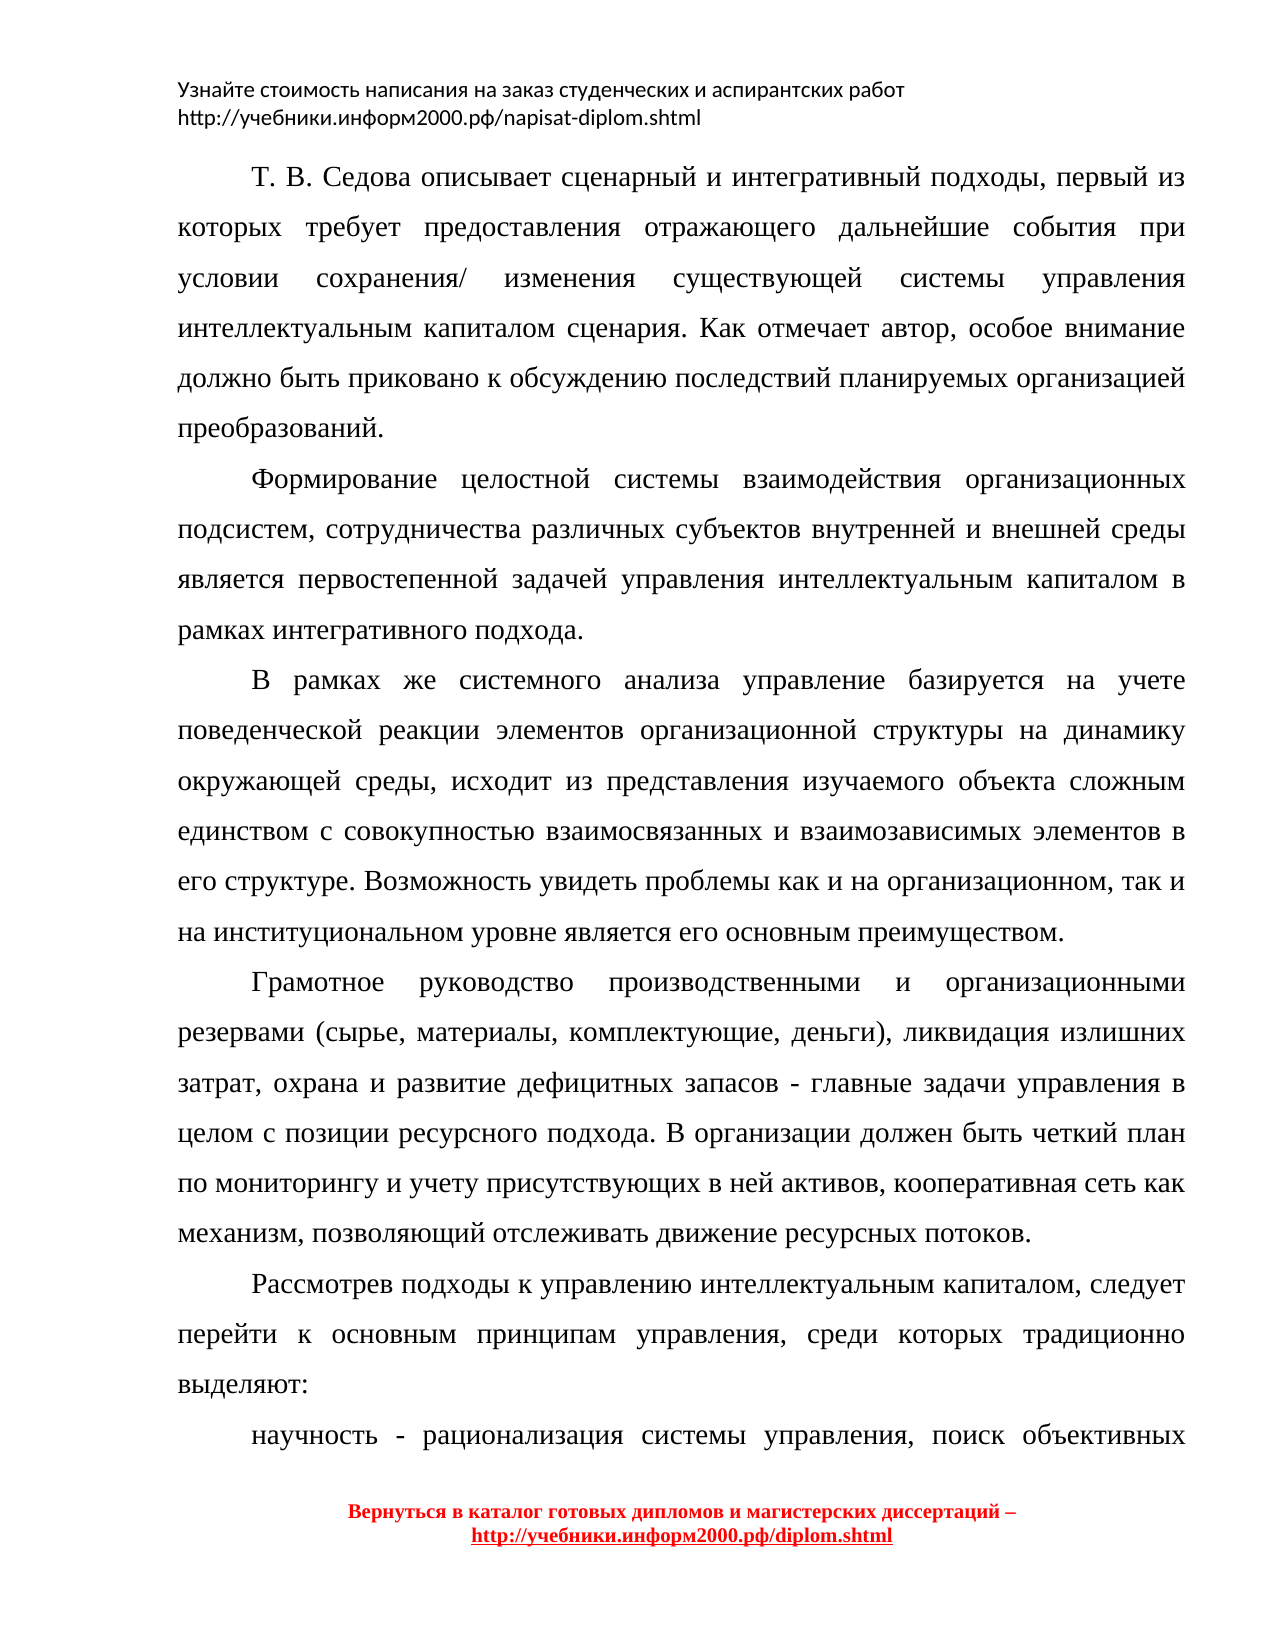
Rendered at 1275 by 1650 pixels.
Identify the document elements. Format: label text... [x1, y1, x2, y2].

text Рассмотрев подходы к управлению интеллектуальным капиталом, следует перейти к основным принципам управления, среди которых традиционно выделяют: [177, 1266, 1186, 1400]
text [177, 1417, 1186, 1450]
text Грамотное руководство производственными и организационными резервами (сырье, материалы, комплектующие, деньги), ликвидация излишних затрат, охрана и развитие дефицитных запасов - главные задачи управления в целом с позиции ресурсного подхода. В организации должен быть четкий план по мониторингу и учету присутствующих в ней активов, кооперативная сеть как механизм, позволяющий отслеживать движение ресурсных потоков. [177, 964, 1186, 1249]
text В рамках же системного анализа управление базируется на учете поведенческой реакции элементов организационной структуры на динамику окружающей среды, исходит из представления изучаемого объекта сложным единством с совокупностью взаимосвязанных и взаимозависимых элементов в его структуре. Возможность увидеть проблемы как и на организационном, так и на институциональном уровне является его основным преимуществом. [177, 662, 1186, 947]
text Формирование целостной системы взаимодействия организационных подсистем, сотрудничества различных субъектов внутренней и внешней среды является первостепенной задачей управления интеллектуальным капиталом в рамках интегративного подхода. [177, 461, 1186, 645]
text Т. В. Седова описывает сценарный и интегративный подходы, первый из которых требует предоставления отражающего дальнейшие события при условии сохранения/ изменения существующей системы управления интеллектуальным капиталом сценария. Как отмечает автор, особое внимание должно быть приковано к обсуждению последствий планируемых организацией преобразований. [177, 159, 1186, 444]
